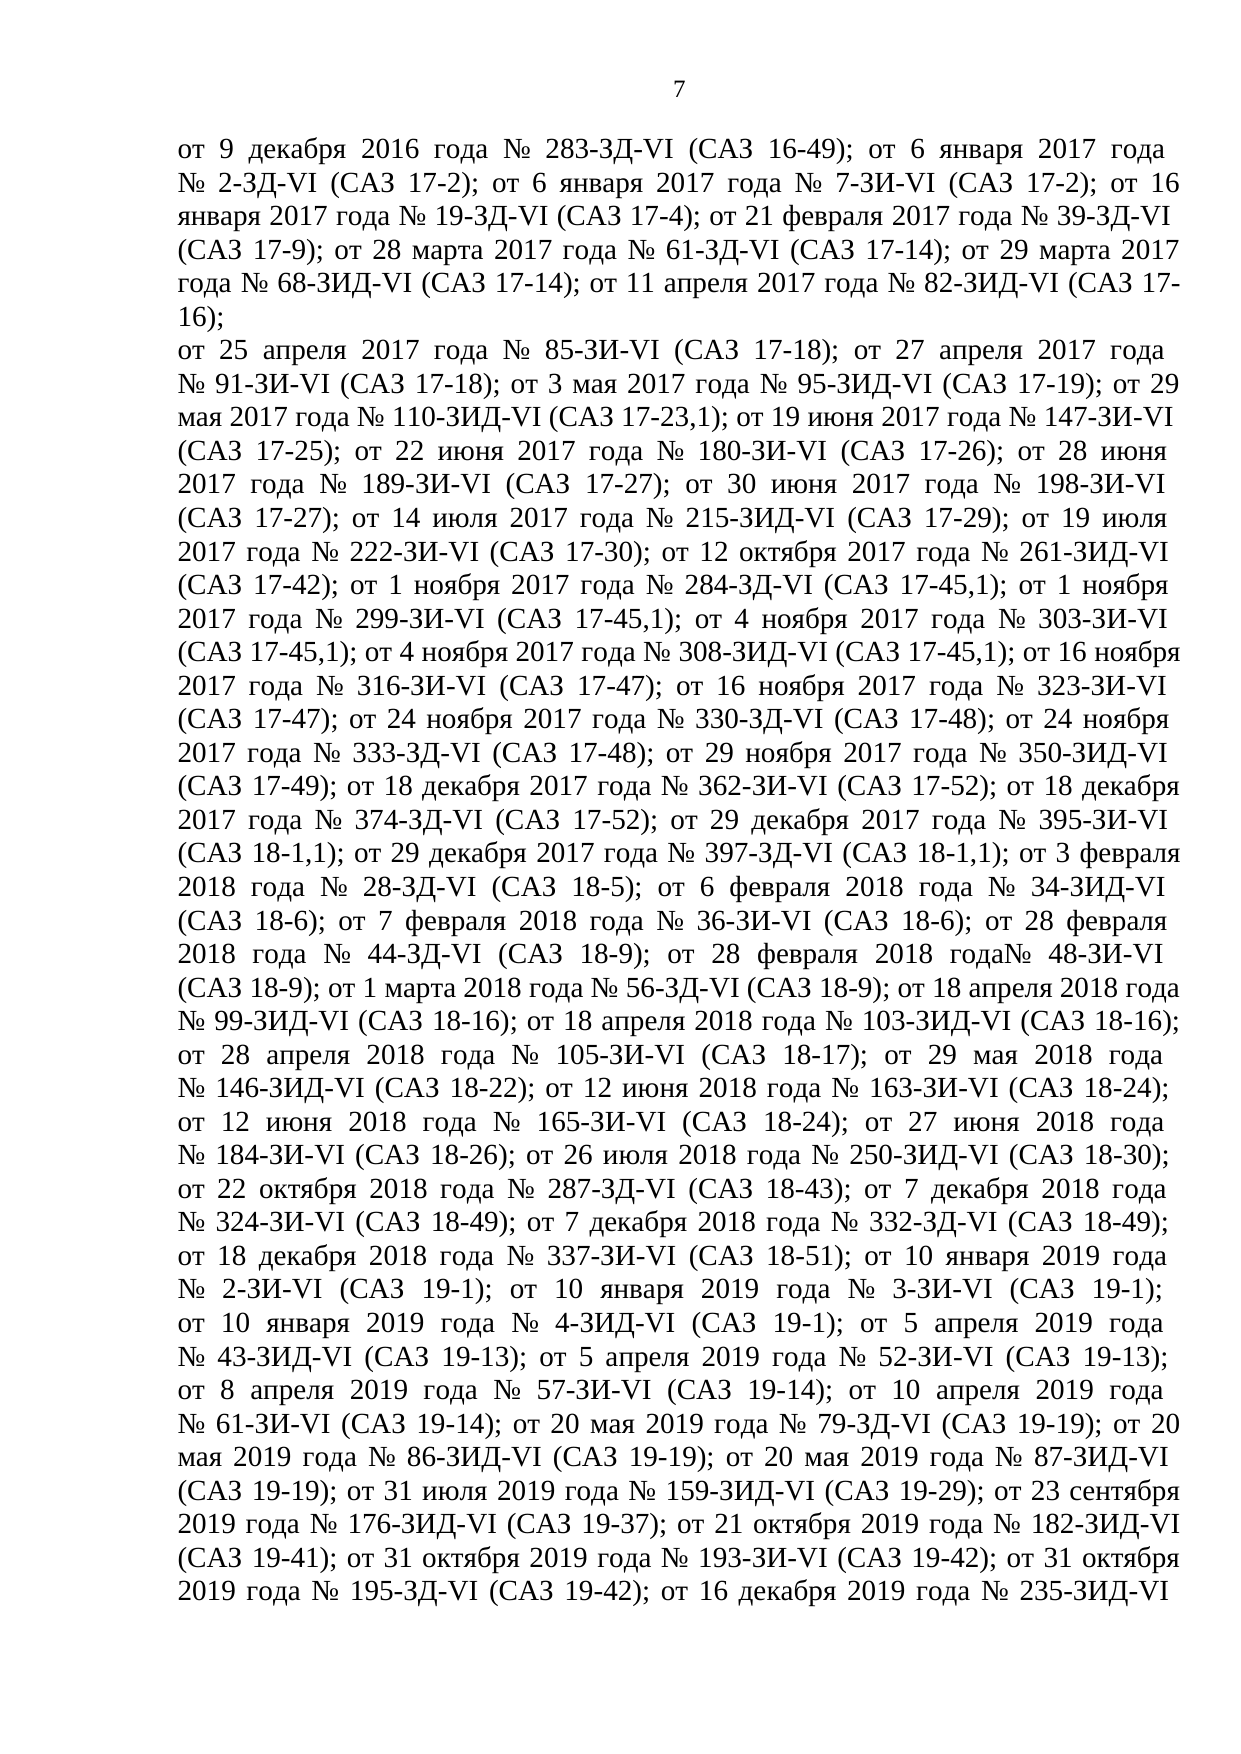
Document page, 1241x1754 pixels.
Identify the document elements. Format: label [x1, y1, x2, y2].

text [177, 131, 1181, 1607]
